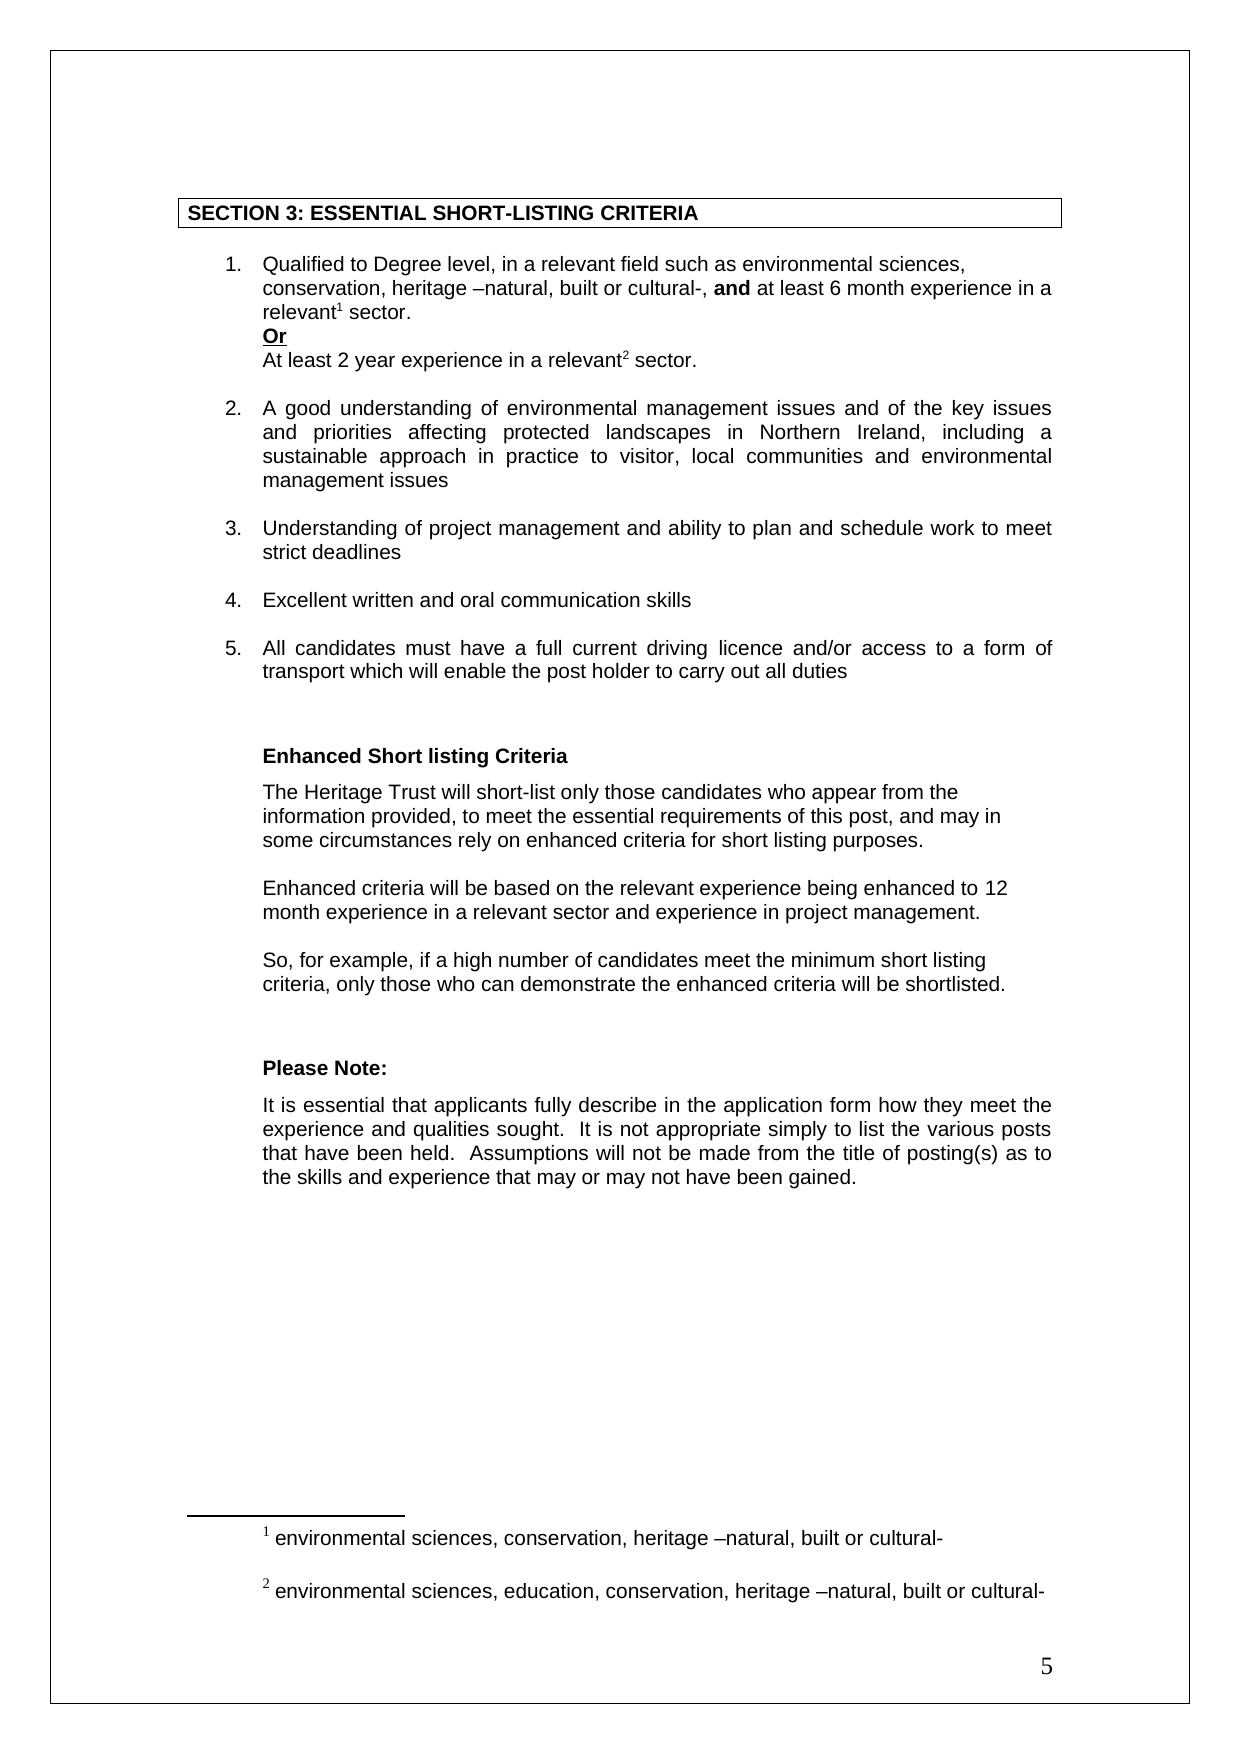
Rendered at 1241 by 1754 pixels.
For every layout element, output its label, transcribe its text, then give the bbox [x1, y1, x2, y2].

text The Heritage Trust will short-list only those candidates who appear from the information provided, to meet the essential requirements of this post, and may in some circumstances rely on enhanced criteria for short listing purposes. [262, 780, 1053, 852]
text So, for example, if a high number of candidates meet the minimum short listing criteria, only those who can demonstrate the enhanced criteria will be shortlisted. [262, 948, 1053, 996]
text SECTION 3: ESSENTIAL SHORT-LISTING CRITERIA [179, 199, 1061, 227]
list At least 2 year experience in a relevant sector. [262, 348, 1053, 372]
list A good understanding of environmental management issues and of the key issues and priorities affecting protected landscapes in Northern Ireland, including a sustainable approach in practice to visitor, local communities and environmental management issues [225, 396, 1053, 492]
list Understanding of project management and ability to plan and schedule work to meet strict deadlines [225, 516, 1053, 563]
text Enhanced Short listing Criteria [262, 744, 1053, 768]
list All candidates must have a full current driving licence and/or access to a form of transport which will enable the post holder to carry out all duties [225, 635, 1053, 683]
list Excellent written and oral communication skills [225, 587, 1053, 611]
text Enhanced criteria will be based on the relevant experience being enhanced to 12 month experience in a relevant sector and experience in project management. [262, 876, 1053, 924]
text It is essential that applicants fully describe in the application form how they meet the experience and qualities sought. It is not appropriate simply to list the various posts that have been held. Assumptions will not be made from the title of posting(s) as to the skills and experience that may or may not have been gained. [262, 1093, 1053, 1188]
list Qualified to Degree level, in a relevant field such as environmental sciences, conservation, heritage –natural, built or cultural-, and at least 6 month experience in a relevant sector. [225, 252, 1053, 324]
text Please Note: [217, 1056, 1053, 1080]
list Or [262, 324, 1053, 348]
